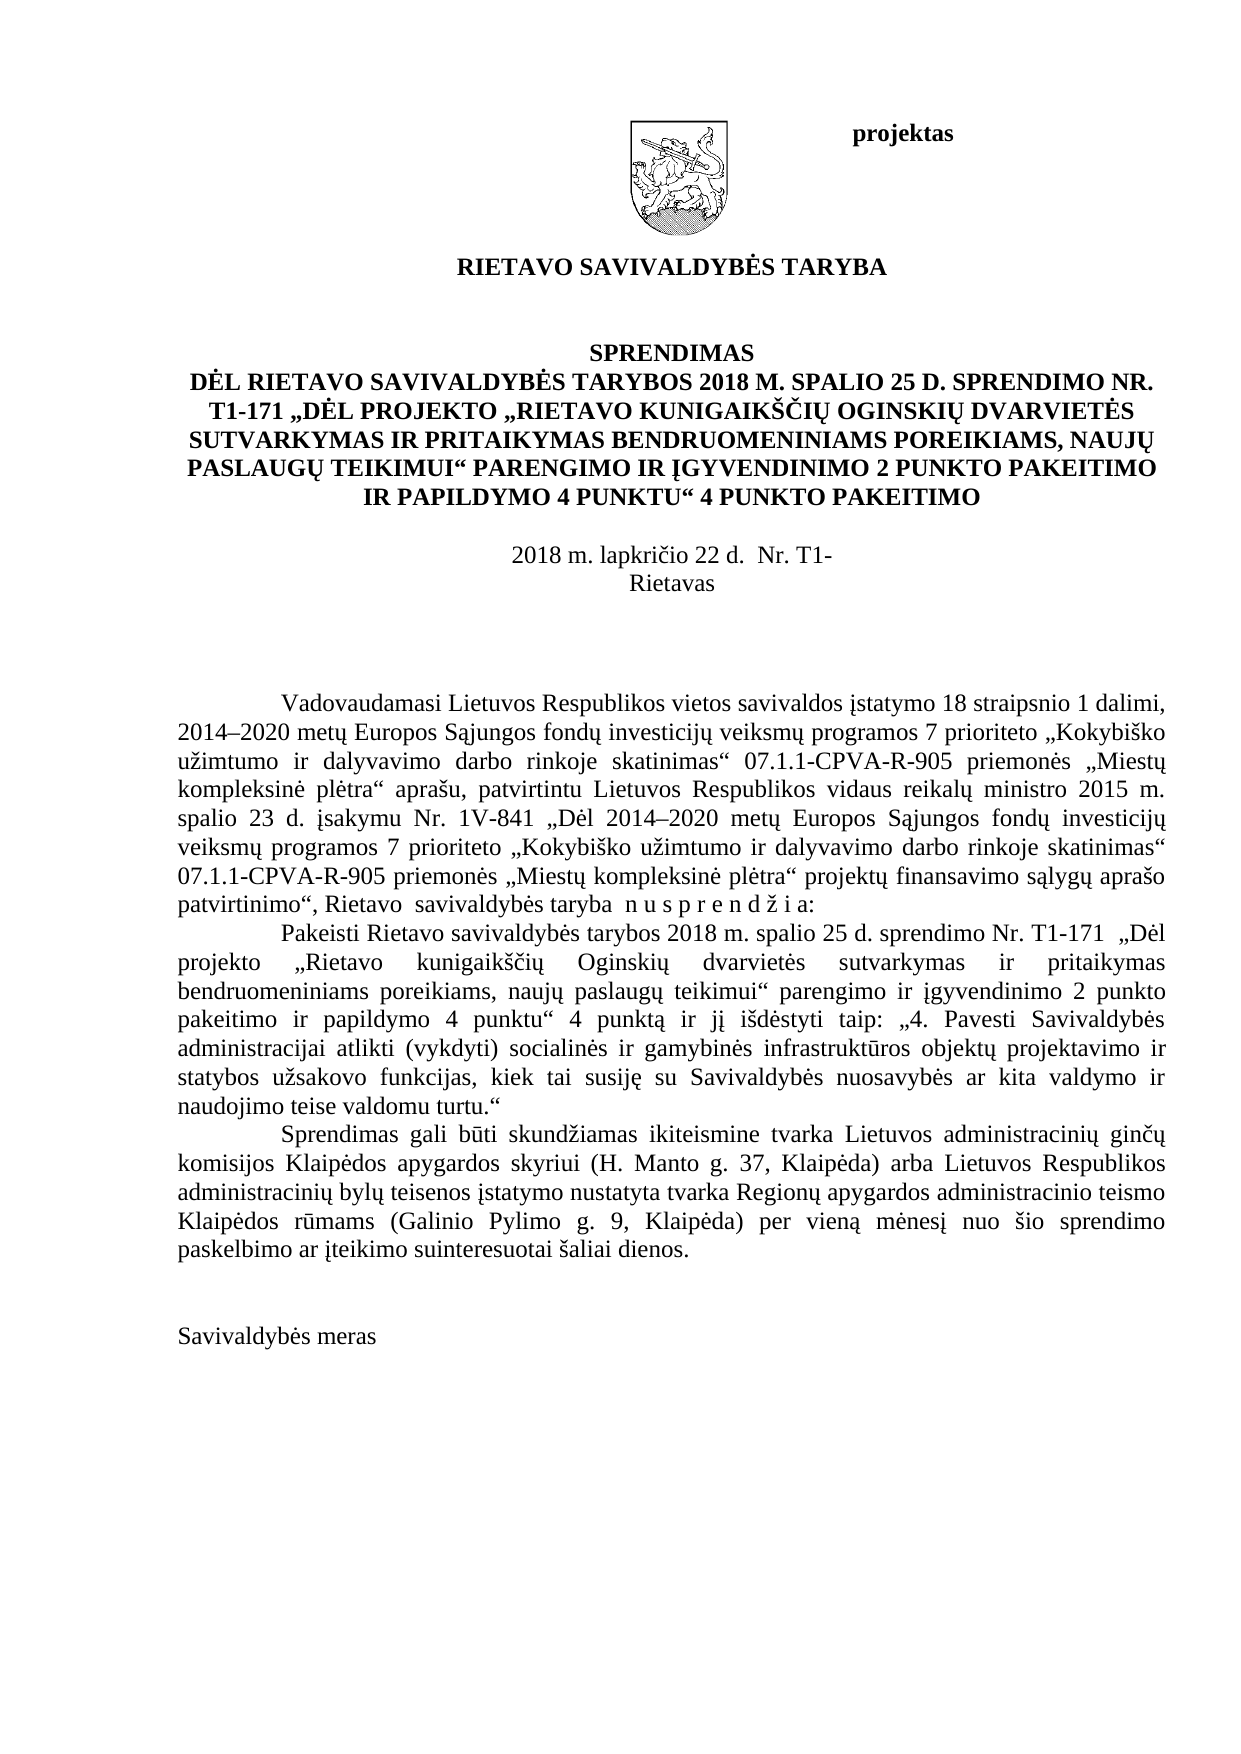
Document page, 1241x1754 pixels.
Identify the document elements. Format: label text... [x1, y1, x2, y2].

text DĖL RIETAVO SAVIVALDYBĖS TARYBOS 2018 M. SPALIO 25 D. SPRENDIMO NR. T1-171 „DĖL PROJEKTO „RIETAVO KUNIGAIKŠČIŲ OGINSKIŲ DVARVIETĖS SUTVARKYMAS IR PRITAIKYMAS BENDRUOMENINIAMS POREIKIAMS, NAUJŲ PASLAUGŲ TEIKIMUI“ PARENGIMO IR ĮGYVENDINIMO 2 PUNKTO PAKEITIMO IR PAPILDYMO 4 PUNKTU“ 4 PUNKTO PAKEITIMO [177, 367, 1166, 511]
text Savivaldybės meras [177, 1321, 1166, 1349]
text 2018 m. lapkričio 22 d. Nr. T1- [177, 540, 1166, 568]
text Vadovaudamasi Lietuvos Respublikos vietos savivaldos įstatymo 18 straipsnio 1 dalimi, 2014–2020 metų Europos Sąjungos fondų investicijų veiksmų programos 7 prioriteto „Kokybiško užimtumo ir dalyvavimo darbo rinkoje skatinimas“ 07.1.1-CPVA-R-905 priemonės „Miestų kompleksinė plėtra“ aprašu, patvirtintu Lietuvos Respublikos vidaus reikalų ministro 2015 m. spalio 23 d. įsakymu Nr. 1V-841 „Dėl 2014–2020 metų Europos Sąjungos fondų investicijų veiksmų programos 7 prioriteto „Kokybiško užimtumo ir dalyvavimo darbo rinkoje skatinimas“ 07.1.1-CPVA-R-905 priemonės „Miestų kompleksinė plėtra“ projektų finansavimo sąlygų aprašo patvirtinimo“, Rietavo savivaldybės taryba n u s p r e n d ž i a: [177, 688, 1166, 918]
text projektas [177, 118, 1166, 147]
text Rietavas [177, 568, 1166, 597]
text Sprendimas gali būti skundžiamas ikiteismine tvarka Lietuvos administracinių ginčų komisijos Klaipėdos apygardos skyriui (H. Manto g. 37, Klaipėda) arba Lietuvos Respublikos administracinių bylų teisenos įstatymo nustatyta tvarka Regionų apygardos administracinio teismo Klaipėdos rūmams (Galinio Pylimo g. 9, Klaipėda) per vieną mėnesį nuo šio sprendimo paskelbimo ar įteikimo suinteresuotai šaliai dienos. [177, 1119, 1166, 1263]
text SPRENDIMAS [177, 338, 1166, 367]
text Pakeisti Rietavo savivaldybės tarybos 2018 m. spalio 25 d. sprendimo Nr. T1-171 „Dėl projekto „Rietavo kunigaikščių Oginskių dvarvietės sutvarkymas ir pritaikymas bendruomeniniams poreikiams, naujų paslaugų teikimui“ parengimo ir įgyvendinimo 2 punkto pakeitimo ir papildymo 4 punktu“ 4 punktą ir jį išdėstyti taip: „4. Pavesti Savivaldybės administracijai atlikti (vykdyti) socialinės ir gamybinės infrastruktūros objektų projektavimo ir statybos užsakovo funkcijas, kiek tai susiję su Savivaldybės nuosavybės ar kita valdymo ir naudojimo teise valdomu turtu.“ [177, 918, 1166, 1119]
text RIETAVO SAVIVALDYBĖS TARYBA [177, 252, 1166, 281]
